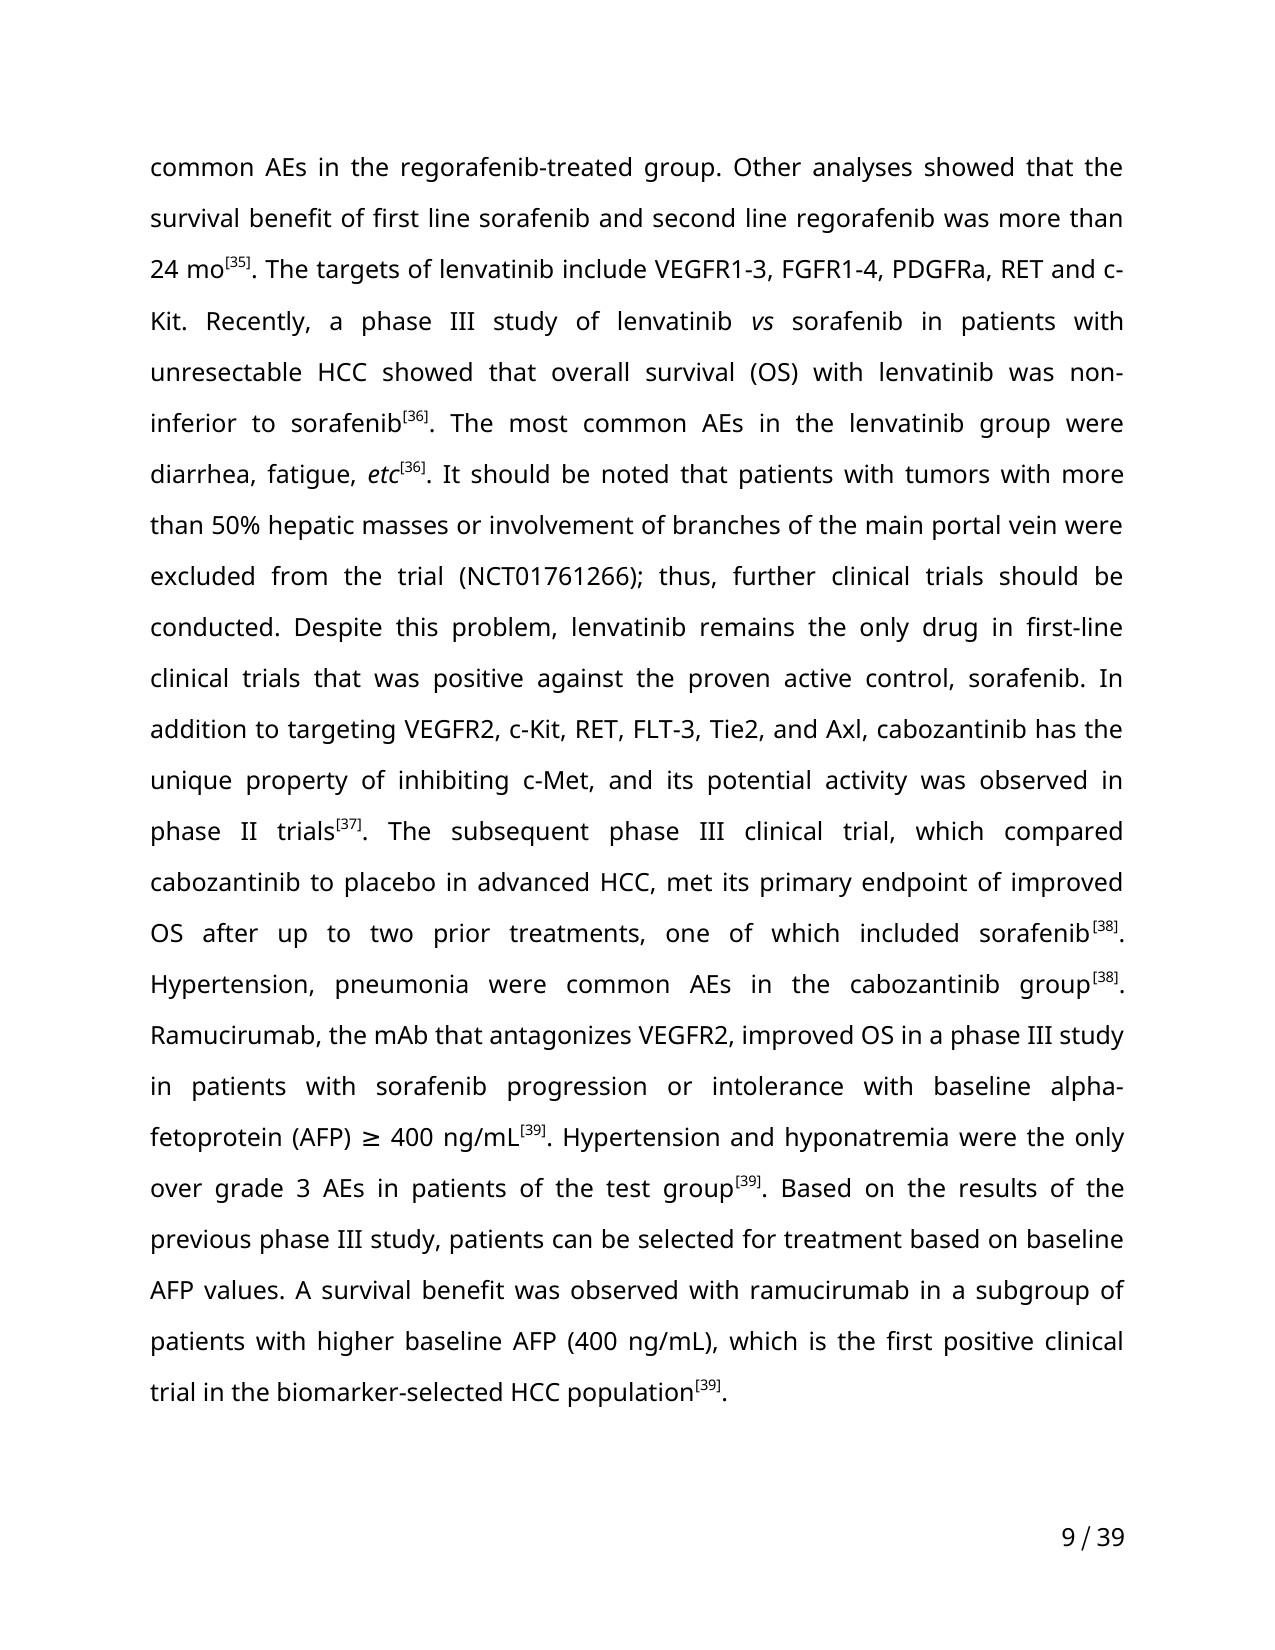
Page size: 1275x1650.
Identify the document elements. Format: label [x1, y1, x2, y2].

text [150, 150, 1125, 1409]
